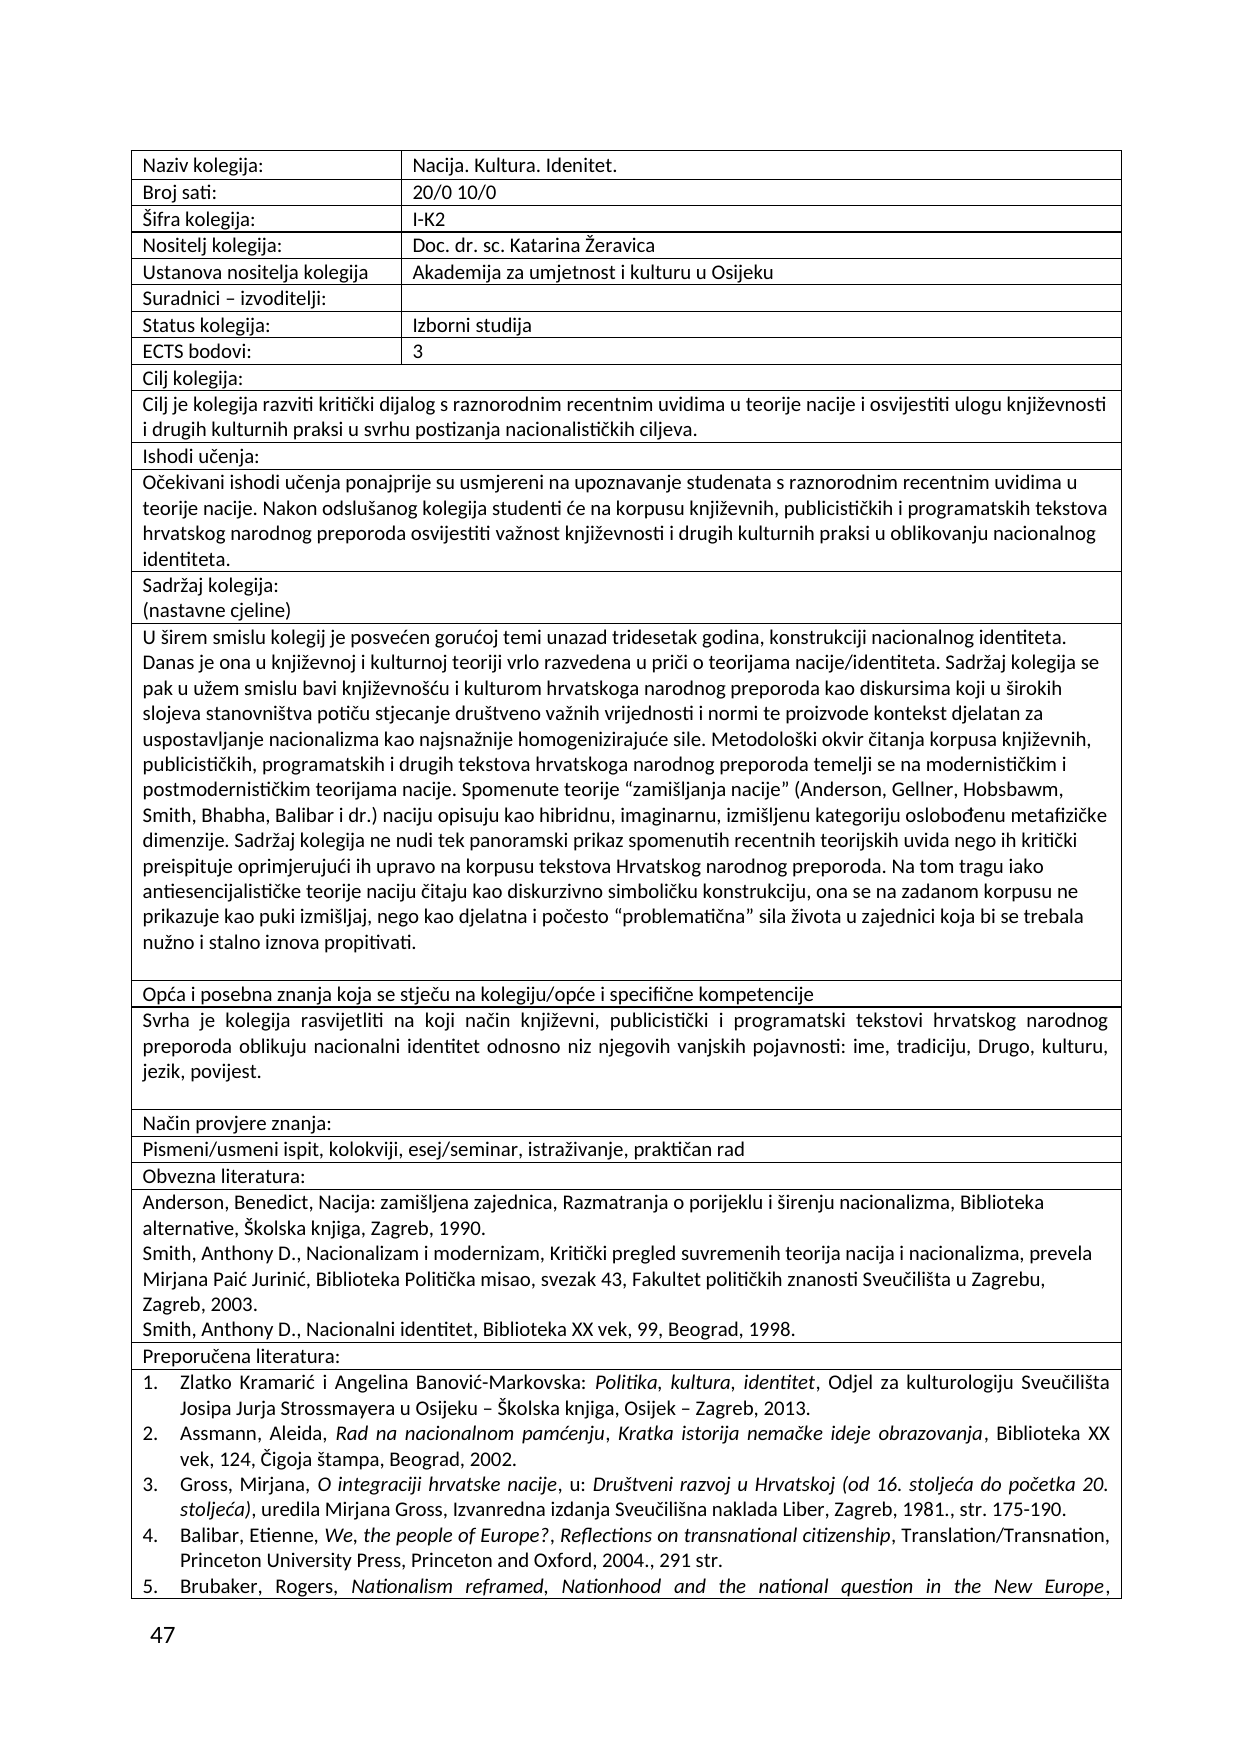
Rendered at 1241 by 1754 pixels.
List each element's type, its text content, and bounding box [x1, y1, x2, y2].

table_cell Svrha je kolegija rasvijetliti na koji način književni, publicistički i programatski tekstovi hrvatskog narodnog preporoda oblikuju nacionalni identitet odnosno niz njegovih vanjskih pojavnosti: ime, tradiciju, Drugo, kulturu, jezik, povijest. [132, 1008, 1121, 1109]
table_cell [132, 1370, 1121, 1598]
table_cell [402, 285, 1121, 311]
table_cell Ustanova nositelja kolegija [132, 259, 401, 284]
table_cell 20/0 10/0 [402, 180, 1121, 205]
table_cell Obvezna literatura: [132, 1163, 1121, 1188]
table_cell I-K2 [402, 206, 1121, 231]
table_header Nacija. Kultura. Idenitet. [402, 151, 1121, 178]
table_cell Šifra kolegija: [132, 206, 401, 231]
table_cell Doc. dr. sc. Katarina Žeravica [402, 233, 1121, 258]
table_cell Očekivani ishodi učenja ponajprije su usmjereni na upoznavanje studenata s raznorodnim recentnim uvidima u teorije nacije. Nakon odslušanog kolegija studenti će na korpusu književnih, publicističkih i programatskih tekstova hrvatskog narodnog preporoda osvijestiti važnost književnosti i drugih kulturnih praksi u oblikovanju nacionalnog identiteta. [132, 470, 1121, 571]
table_cell ECTS bodovi: [132, 338, 401, 364]
table_cell Način provjere znanja: [132, 1110, 1121, 1136]
table_cell Izborni studija [402, 312, 1121, 337]
table_cell Suradnici – izvoditelji: [132, 285, 401, 311]
table_cell U širem smislu kolegij je posvećen gorućoj temi unazad tridesetak godina, konstrukciji nacionalnog identiteta. Danas je ona u književnoj i kulturnoj teoriji vrlo razvedena u priči o teorijama nacije/identiteta. Sadržaj kolegija se pak u užem smislu bavi književnošću i kulturom hrvatskoga narodnog preporoda kao diskursima koji u širokih slojeva stanovništva potiču stjecanje društveno važnih vrijednosti i normi te proizvode kontekst djelatan za uspostavljanje nacionalizma kao najsnažnije homogenizirajuće sile. Metodološki okvir čitanja korpusa književnih, publicističkih, programatskih i drugih tekstova hrvatskoga narodnog preporoda temelji se na modernističkim i postmodernističkim teorijama nacije. Spomenute teorije “zamišljanja nacije” (Anderson, Gellner, Hobsbawm, Smith, Bhabha, Balibar i dr.) naciju opisuju kao hibridnu, imaginarnu, izmišljenu kategoriju oslobođenu metafizičke dimenzije. Sadržaj kolegija ne nudi tek panoramski prikaz spomenutih recentnih teorijskih uvida nego ih kritički preispituje oprimjerujući ih upravo na korpusu tekstova Hrvatskog narodnog preporoda. Na tom tragu iako antiesencijalističke teorije naciju čitaju kao diskurzivno simboličku konstrukciju, ona se na zadanom korpusu ne prikazuje kao puki izmišljaj, nego kao djelatna i počesto “problematična” sila života u zajednici koja bi se trebala nužno i stalno iznova propitivati. [132, 624, 1121, 980]
table_cell Cilj kolegija: [132, 365, 1121, 390]
table_cell Akademija za umjetnost i kulturu u Osijeku [402, 259, 1121, 284]
table_cell Sadržaj kolegija: (nastavne cjeline) [132, 572, 1121, 623]
table_cell Opća i posebna znanja koja se stječu na kolegiju/opće i specifične kompetencije [132, 981, 1121, 1006]
table_header Naziv kolegija: [132, 151, 401, 178]
table_cell Broj sati: [132, 180, 401, 205]
table_cell Cilj je kolegija razviti kritički dijalog s raznorodnim recentnim uvidima u teorije nacije i osvijestiti ulogu književnosti i drugih kulturnih praksi u svrhu postizanja nacionalističkih ciljeva. [132, 391, 1121, 442]
table_cell Preporučena literatura: [132, 1343, 1121, 1368]
table_cell 3 [402, 338, 1121, 364]
table_cell Pismeni/usmeni ispit, kolokviji, esej/seminar, istraživanje, praktičan rad [132, 1137, 1121, 1162]
table_cell Anderson, Benedict, Nacija: zamišljena zajednica, Razmatranja o porijeklu i širenju nacionalizma, Biblioteka alternative, Školska knjiga, Zagreb, 1990. Smith, Anthony D., Nacionalizam i modernizam, Kritički pregled suvremenih teorija nacija i nacionalizma, prevela Mirjana Paić Jurinić, Biblioteka Politička misao, svezak 43, Fakultet političkih znanosti Sveučilišta u Zagrebu, Zagreb, 2003. Smith, Anthony D., Nacionalni identitet, Biblioteka XX vek, 99, Beograd, 1998. [132, 1190, 1121, 1342]
table_cell Ishodi učenja: [132, 443, 1121, 468]
table_cell Nositelj kolegija: [132, 233, 401, 258]
table_cell Status kolegija: [132, 312, 401, 337]
